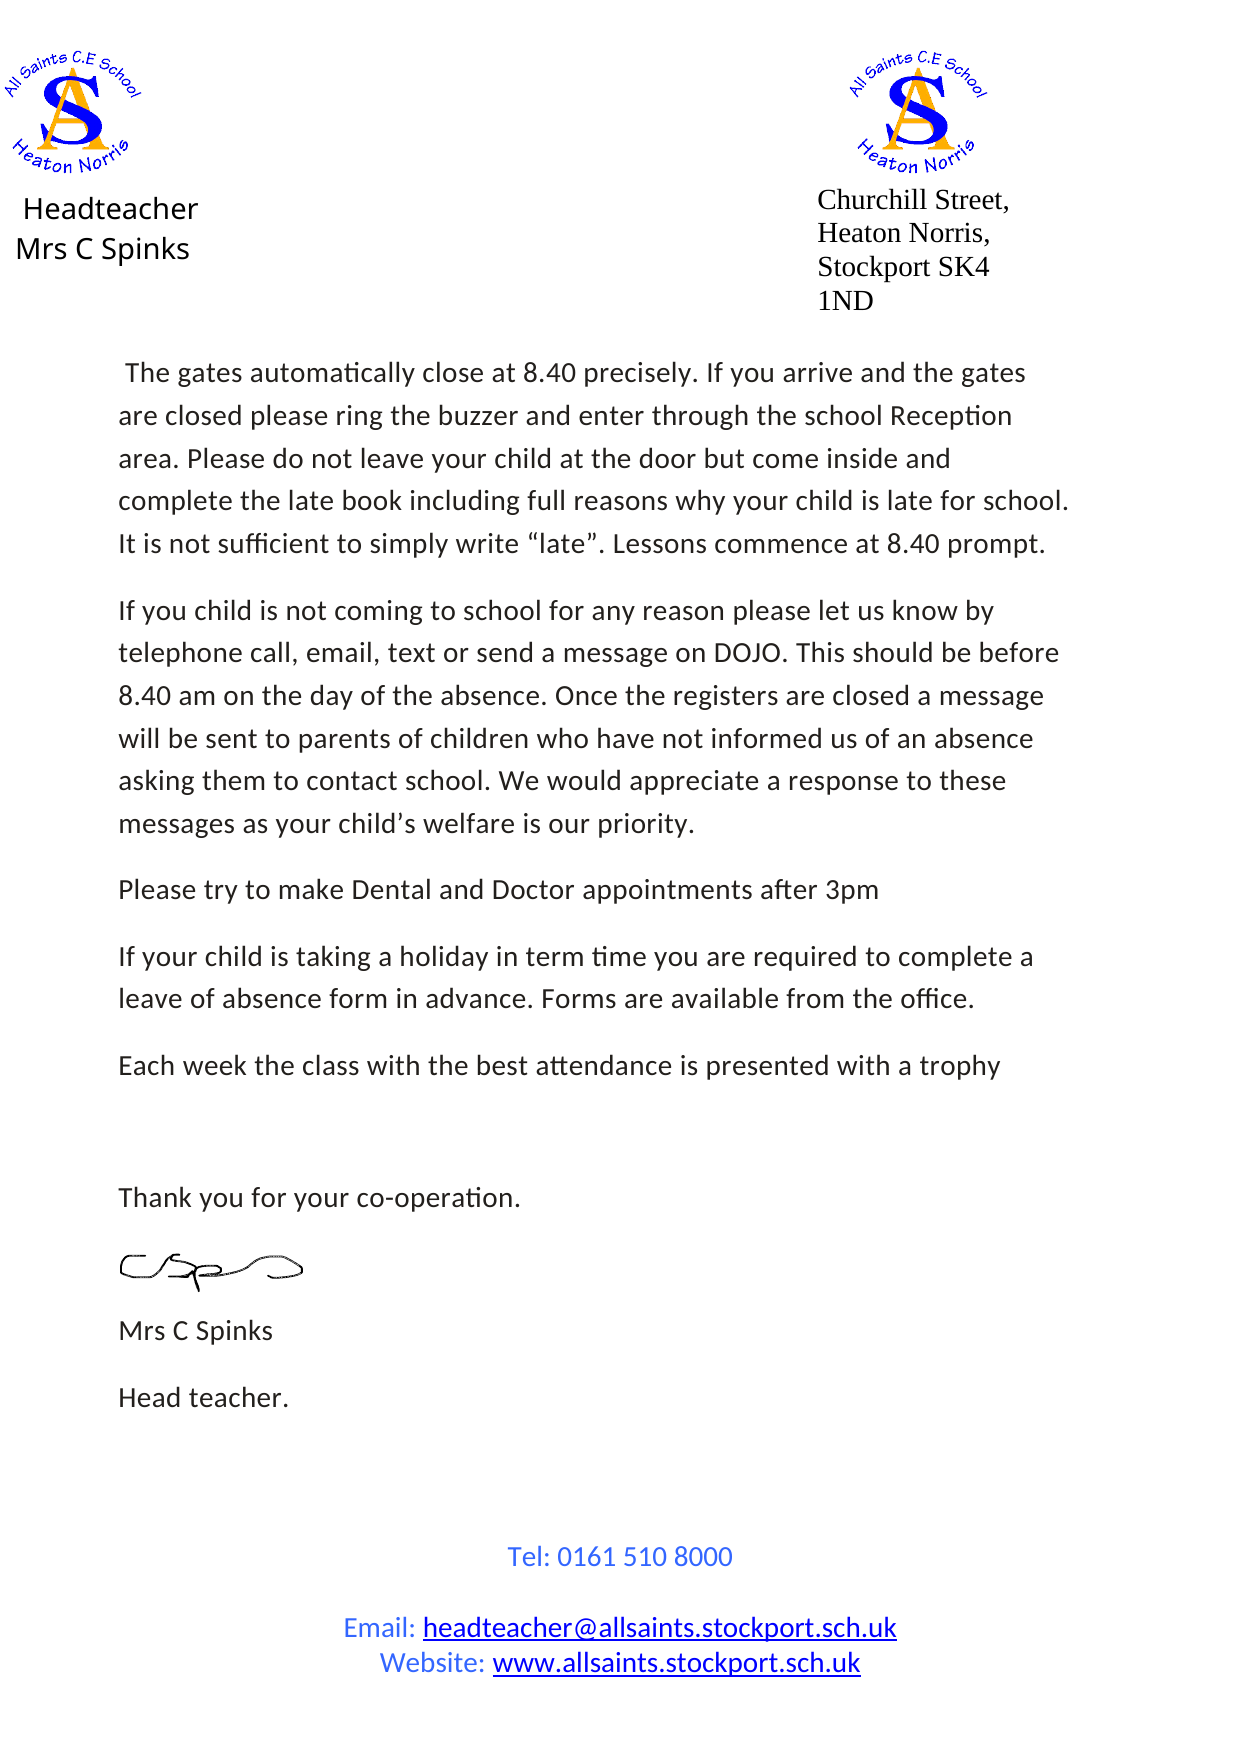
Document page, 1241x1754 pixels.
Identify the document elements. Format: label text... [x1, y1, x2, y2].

text Each week the class with the best attendance is presented with a trophy [118, 1047, 1073, 1082]
picture [845, 46, 992, 174]
text If you child is not coming to school for any reason please let us know by telephone call, email, text or send a message on DOJO. This should be before 8.40 am on the day of the absence. Once the registers are closed a message will be sent to parents of children who have not informed us of an absence asking them to contact school. We would appreciate a response to these messages as your child’s welfare is our priority. [118, 592, 1073, 841]
text The gates automatically close at 8.40 precisely. If you arrive and the gates are closed please ring the buzzer and enter through the school Reception area. Please do not leave your child at the door but come inside and complete the late book including full reasons why your child is late for school. It is not sufficient to simply write “late”. Lessons commence at 8.40 prompt. [118, 354, 1073, 561]
picture [0, 46, 146, 180]
text If your child is taking a holiday in term time you are required to complete a leave of absence form in advance. Forms are available from the office. [118, 938, 1073, 1016]
text Thank you for your co-operation. [118, 1179, 1073, 1215]
text Please try to make Dental and Doctor appointments after 3pm [118, 871, 1073, 907]
text Head teacher. [118, 1379, 1073, 1414]
text Mrs C Spinks [118, 1312, 1073, 1348]
